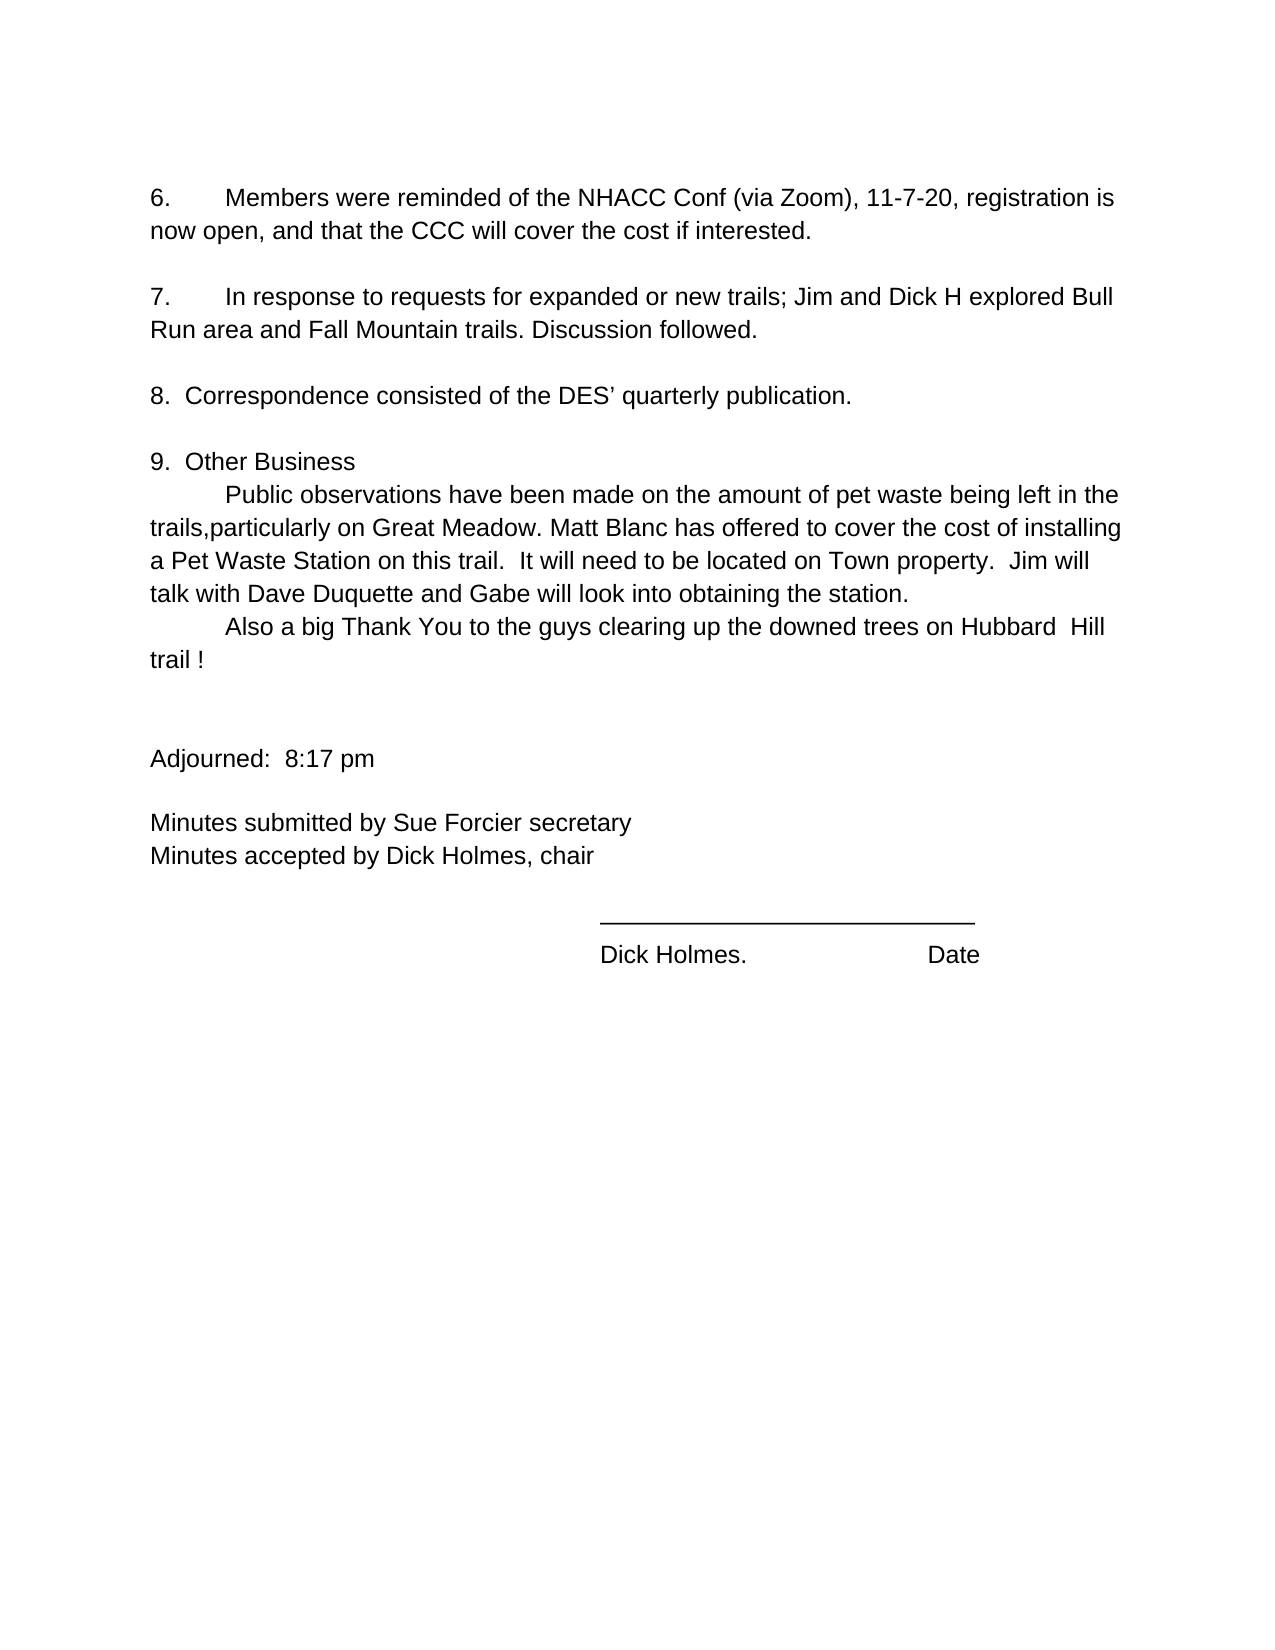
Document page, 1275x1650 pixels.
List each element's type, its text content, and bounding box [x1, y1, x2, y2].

text Public observations have been made on the amount of pet waste being left in the trails,particularly on Great Meadow. Matt Blanc has offered to cover the cost of installing a Pet Waste Station on this trail. It will need to be located on Town property. Jim will talk with Dave Duquette and Gabe will look into obtaining the station. [150, 480, 1125, 608]
text 8. Correspondence consisted of the DES’ quarterly publication. [150, 381, 1125, 410]
text Minutes submitted by Sue Forcier secretary [150, 808, 1125, 837]
text 7. In response to requests for expanded or new trails; Jim and Dick H explored Bull Run area and Fall Mountain trails. Discussion followed. [150, 282, 1125, 344]
text 9. Other Business [150, 447, 1125, 476]
text ——————————————— [150, 907, 1125, 936]
text Adjourned: 8:17 pm [150, 744, 1125, 773]
text Also a big Thank You to the guys clearing up the downed trees on Hubbard Hill trail ! [150, 612, 1125, 674]
text 6. Members were reminded of the NHACC Conf (via Zoom), 11-7-20, registration is now open, and that the CCC will cover the cost if interested. [150, 183, 1125, 245]
text Dick Holmes. Date [150, 940, 1125, 969]
text Minutes accepted by Dick Holmes, chair [150, 841, 1125, 870]
